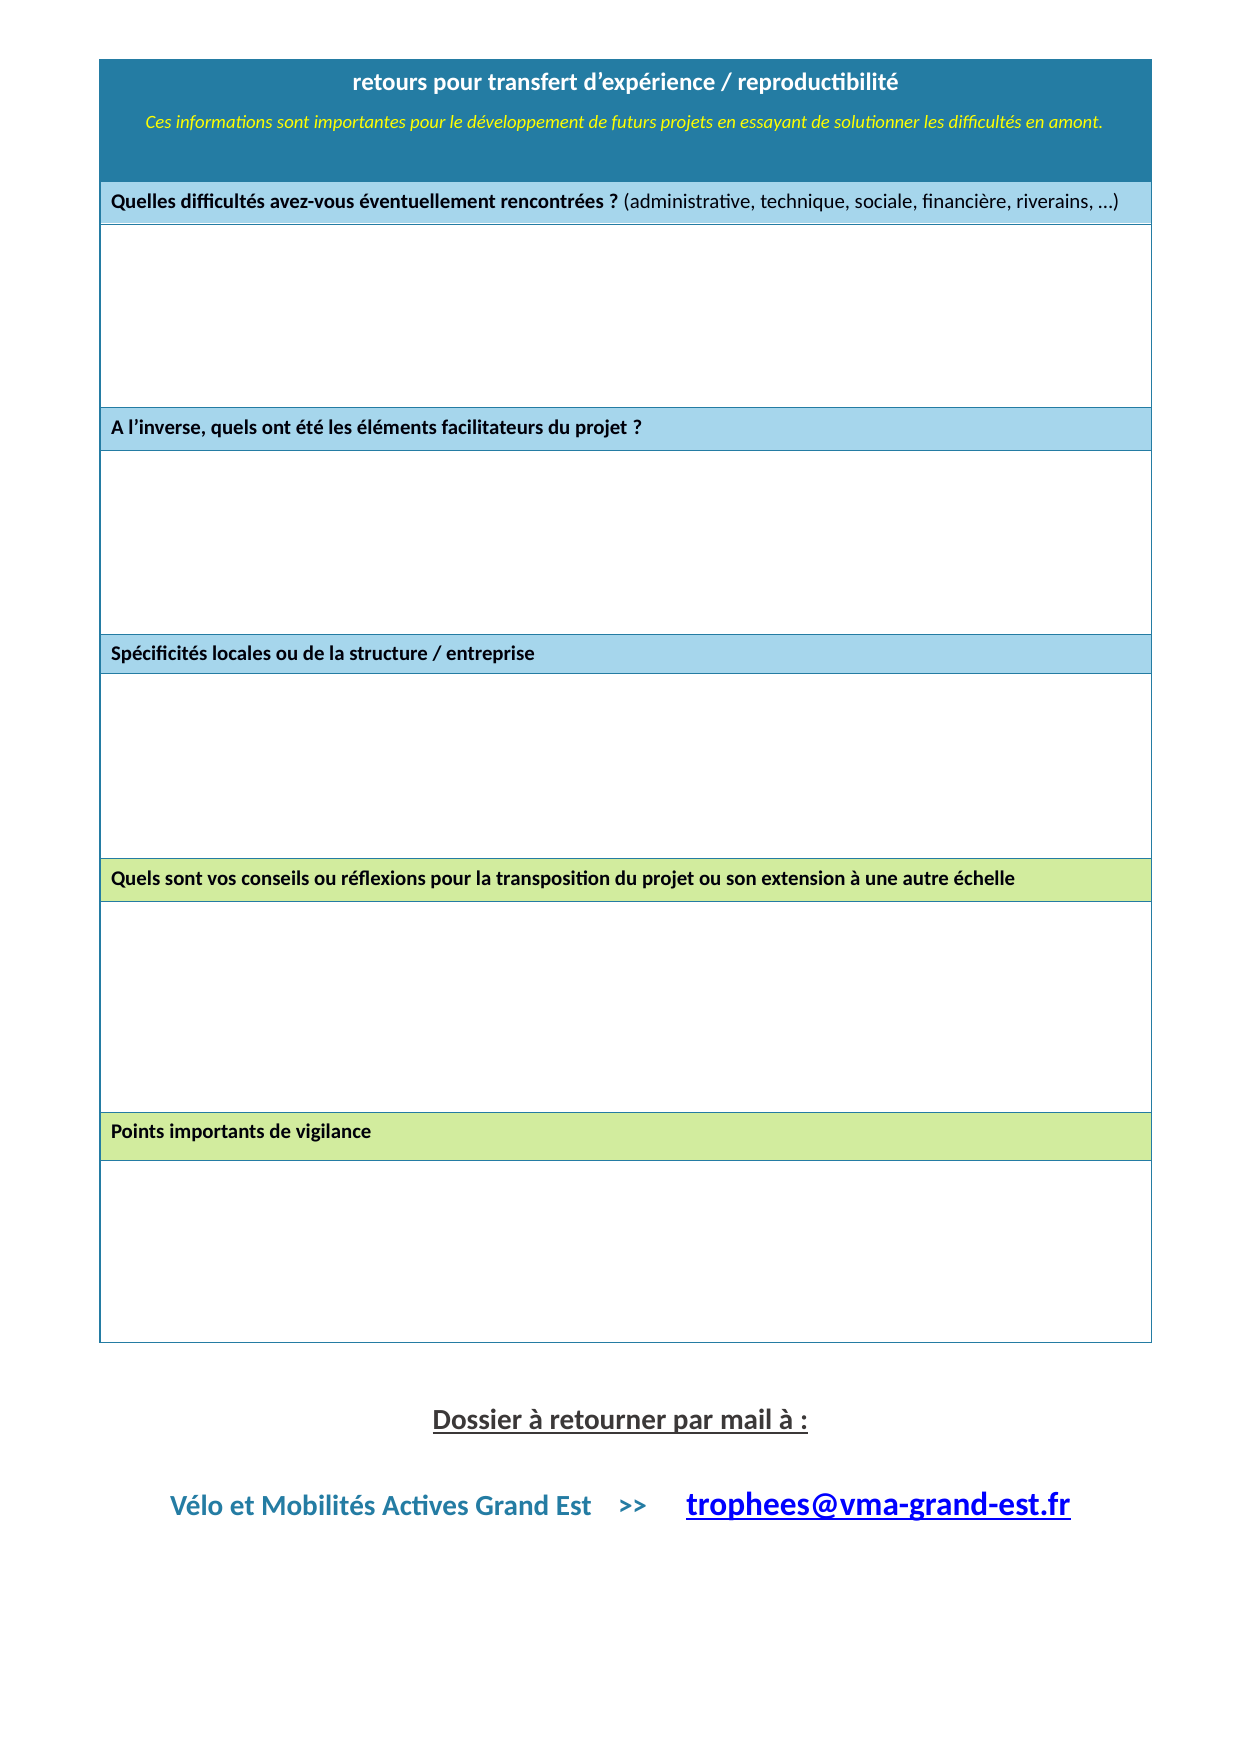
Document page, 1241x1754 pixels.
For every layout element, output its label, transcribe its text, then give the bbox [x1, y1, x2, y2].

table_cell [101, 451, 1151, 634]
table_cell [101, 674, 1151, 858]
table_cell Points importants de vigilance [101, 1113, 1151, 1160]
table_cell [101, 902, 1151, 1112]
table_cell Spécificités locales ou de la structure / entreprise [101, 635, 1151, 673]
table_cell [101, 225, 1151, 407]
table_cell [101, 1161, 1151, 1342]
table_cell A l’inverse, quels ont été les éléments facilitateurs du projet ? [101, 408, 1151, 450]
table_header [101, 60, 1151, 181]
text Dossier à retourner par mail à : [89, 1401, 1152, 1437]
table_cell Quels sont vos conseils ou réflexions pour la transposition du projet ou son extension à une autre échelle [101, 859, 1151, 901]
text Vélo et Mobilités Actives Grand Est >> trophees@vma-grand-est.fr [89, 1483, 1152, 1524]
table_cell Quelles difficultés avez-vous éventuellement rencontrées ? (administrative, technique, sociale, financière, riverains, …) [101, 182, 1151, 223]
